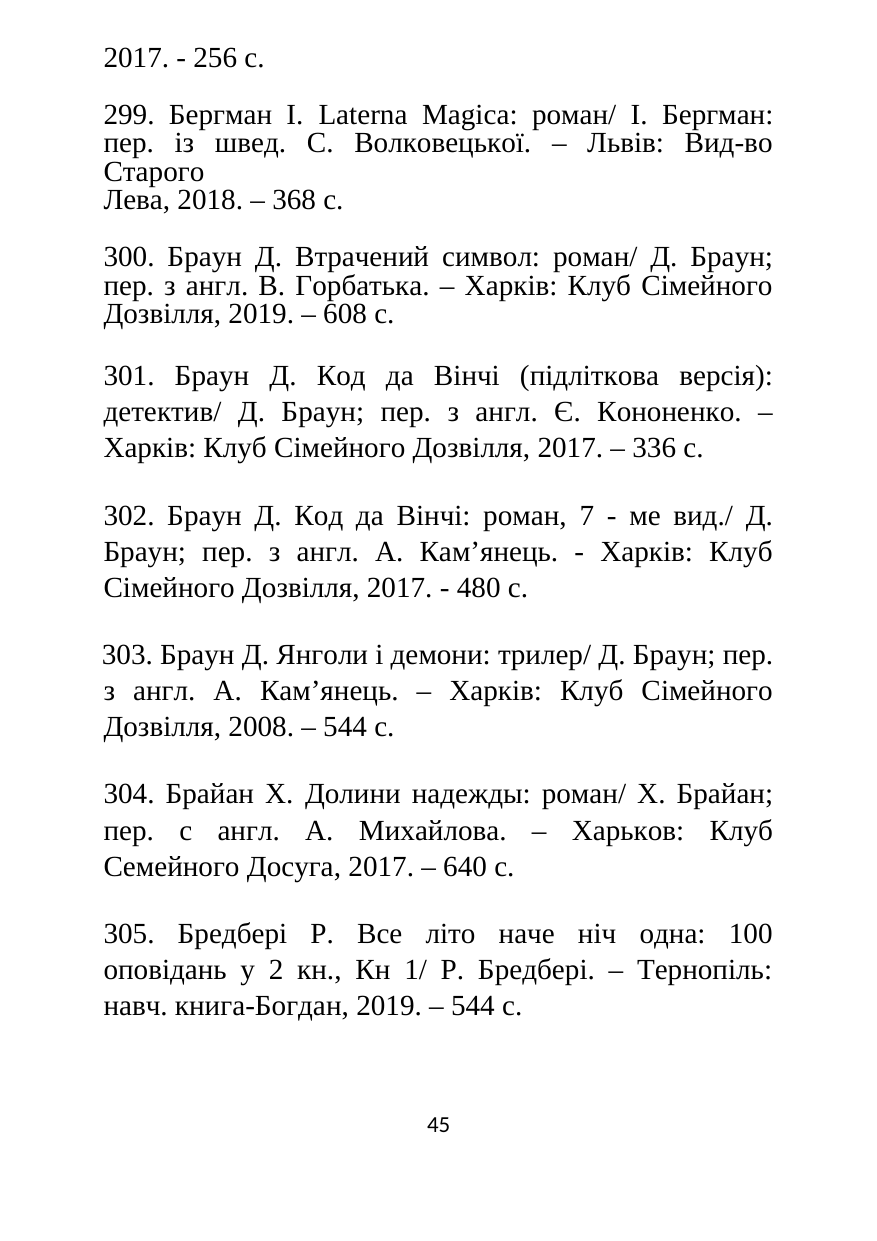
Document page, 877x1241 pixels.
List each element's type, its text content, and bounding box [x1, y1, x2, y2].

text 305. Бредбері Р. Все літо наче ніч одна: 100 оповідань у 2 кн., Кн 1/ Р. Бредбері. – Тернопіль: навч. книга-Богдан, 2019. – 544 с. [103, 916, 774, 1022]
text 299. Бергман І. Laterna Magica: роман/ І. Бергман: пер. із швед. С. Волковецької. – Львів: Вид-во Старого [103, 101, 774, 187]
text 301. Браун Д. Код да Вінчі (підліткова версія): детектив/ Д. Браун; пер. з англ. Є. Кононенко. – Харків: Клуб Сімейного Дозвілля, 2017. – 336 с. [103, 358, 774, 464]
text 302. Браун Д. Код да Вінчі: роман, 7 - ме вид./ Д. Браун; пер. з англ. А. Кам’янець. - Харків: Клуб Сімейного Дозвілля, 2017. - 480 с. [103, 498, 774, 603]
text Лева, 2018. – 368 с. [103, 187, 774, 216]
text 303. Браун Д. Янголи і демони: трилер/ Д. Браун; пер. з англ. А. Кам’янець. – Харків: Клуб Сімейного Дозвілля, 2008. – 544 с. [94, 637, 774, 743]
text 304. Брайан Х. Долини надежды: роман/ Х. Брайан; пер. с англ. А. Михайлова. – Харьков: Клуб Семейного Досуга, 2017. – 640 с. [103, 777, 774, 882]
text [103, 44, 774, 73]
text 300. Браун Д. Втрачений символ: роман/ Д. Браун; пер. з англ. В. Горбатька. – Харків: Клуб Сімейного Дозвілля, 2019. – 608 с. [103, 244, 774, 330]
